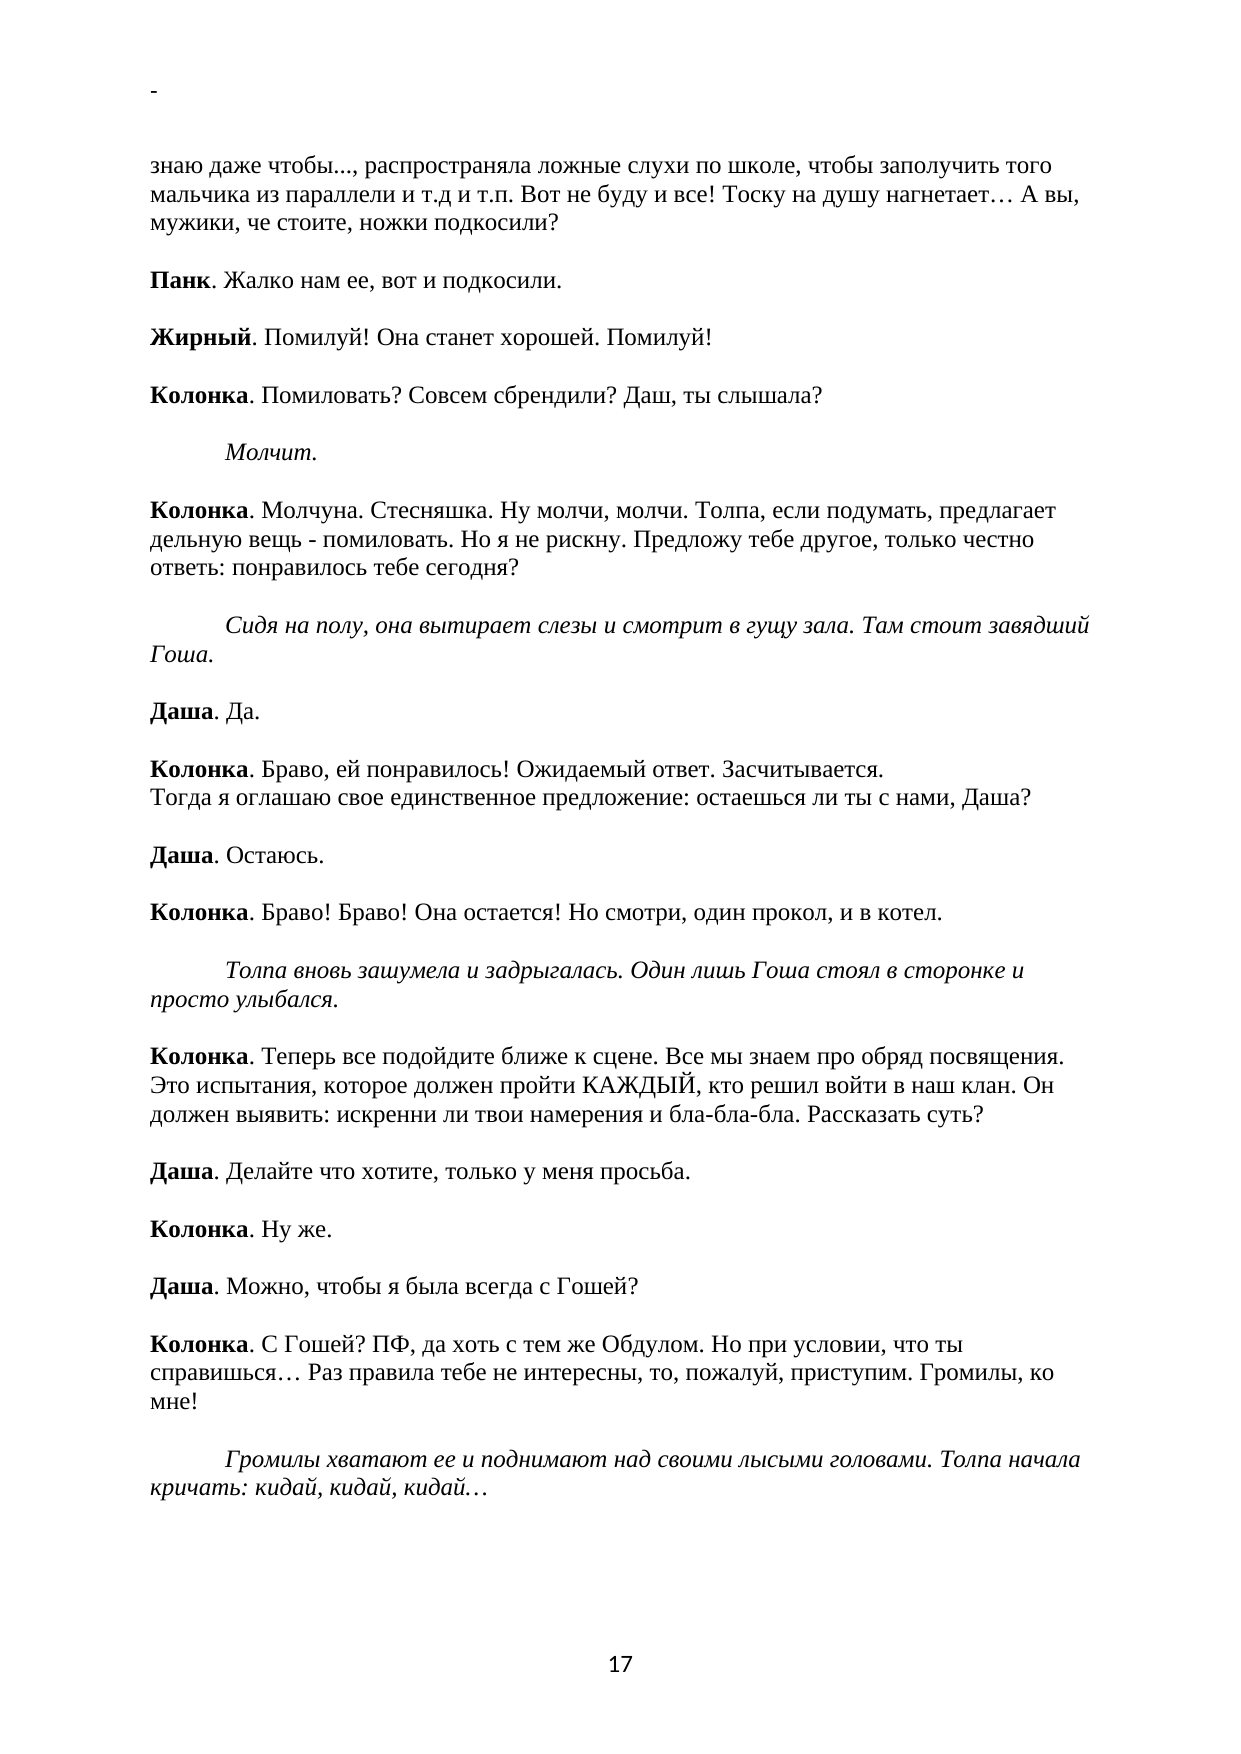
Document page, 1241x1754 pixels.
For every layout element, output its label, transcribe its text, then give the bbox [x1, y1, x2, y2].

text Молчит. [150, 437, 1090, 466]
text Колонка. Теперь все подойдите ближе к сцене. Все мы знаем про обряд посвящения. Это испытания, которое должен пройти КАЖДЫЙ, кто решил войти в наш клан. Он должен выявить: искренни ли твои намерения и бла-бла-бла. Рассказать суть? [150, 1041, 1090, 1127]
text Колонка. С Гошей? ПФ, да хоть с тем же Обдулом. Но при условии, что ты справишься… Раз правила тебе не интересны, то, пожалуй, приступим. Громилы, ко мне! [150, 1329, 1090, 1415]
text Громилы хватают ее и поднимают над своими лысыми головами. Толпа начала кричать: кидай, кидай, кидай… [150, 1444, 1090, 1501]
text Тогда я оглашаю свое единственное предложение: остаешься ли ты с нами, Даша? [150, 782, 1090, 811]
text Панк. Жалко нам ее, вот и подкосили. [150, 265, 1090, 294]
text Жирный. Помилуй! Она станет хорошей. Помилуй! [150, 322, 1090, 351]
text Сидя на полу, она вытирает слезы и смотрит в гущу зала. Там стоит завядший Гоша. [150, 610, 1090, 667]
text Даша. Можно, чтобы я была всегда с Гошей? [150, 1271, 1090, 1300]
text Даша. Остаюсь. [150, 840, 1090, 869]
text Даша. Делайте что хотите, только у меня просьба. [150, 1156, 1090, 1185]
text Колонка. Ну же. [150, 1214, 1090, 1242]
text Толпа вновь зашумела и задрыгалась. Один лишь Гоша стоял в сторонке и просто улыбался. [150, 955, 1090, 1012]
text Колонка. Молчуна. Стесняшка. Ну молчи, молчи. Толпа, если подумать, предлагает дельную вещь - помиловать. Но я не рискну. Предложу тебе другое, только честно ответь: понравилось тебе сегодня? [150, 495, 1090, 581]
text Даша. Да. [150, 696, 1090, 725]
text Колонка. Браво! Браво! Она остается! Но смотри, один прокол, и в котел. [150, 897, 1090, 926]
text Колонка. Помиловать? Совсем сбрендили? Даш, ты слышала? [150, 380, 1090, 409]
text Колонка. Браво, ей понравилось! Ожидаемый ответ. Засчитывается. [150, 754, 1090, 782]
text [150, 150, 1090, 236]
